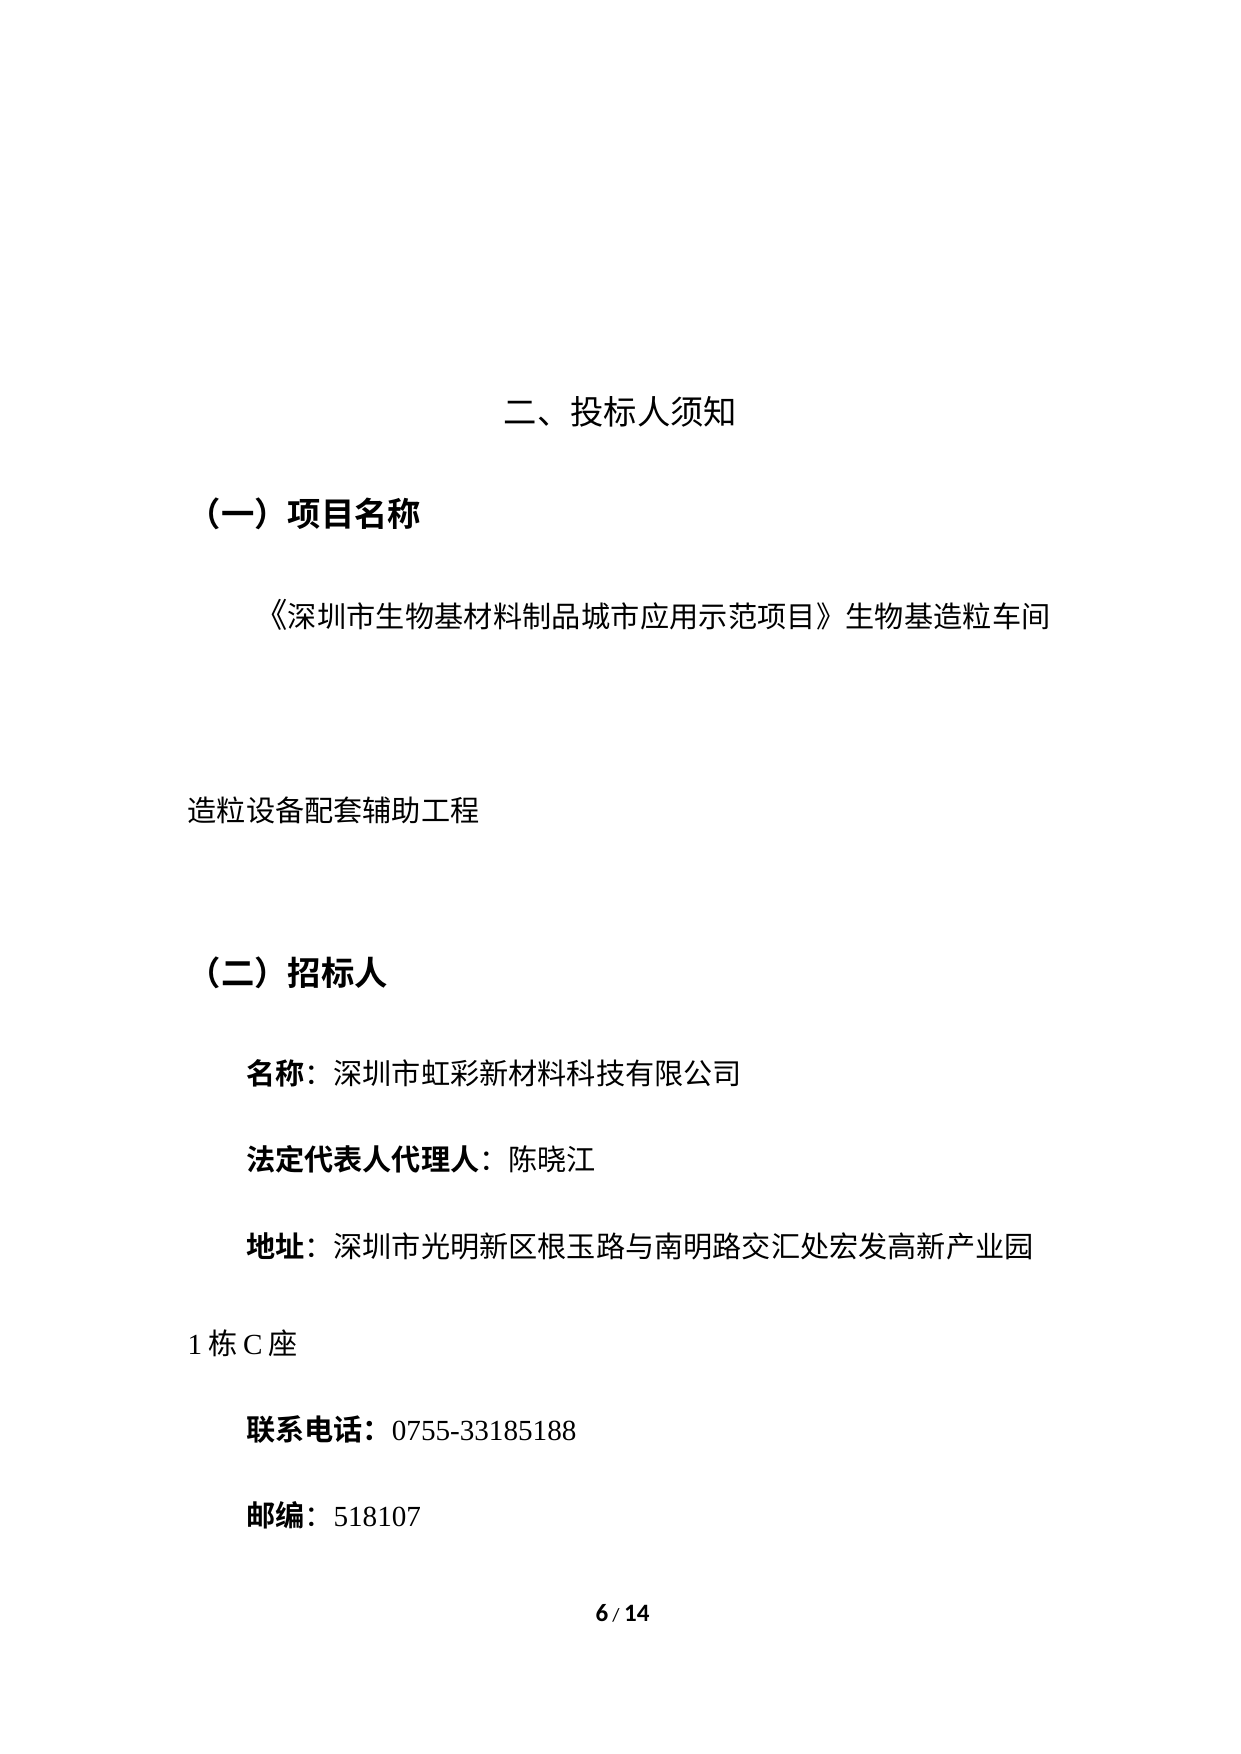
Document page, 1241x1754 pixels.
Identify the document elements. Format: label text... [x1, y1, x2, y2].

text 《深圳市生物基材料制品城市应用示范项目》生物基造粒车间造粒设备配套辅助工程 [187, 581, 1053, 841]
text 联系电话：0755-33185188 [187, 1395, 1053, 1460]
text 法定代表人代理人：陈晓江 [187, 1126, 1053, 1191]
subtitle 二、投标人须知 [187, 378, 1053, 443]
text 地址：深圳市光明新区根玉路与南明路交汇处宏发高新产业园1栋C座 [187, 1212, 1053, 1374]
text 名称：深圳市虹彩新材料科技有限公司 [187, 1039, 1053, 1104]
subtitle （一）项目名称 [187, 479, 1053, 544]
subtitle （二）招标人 [187, 938, 1053, 1003]
text 邮编：518107 [187, 1482, 1053, 1547]
